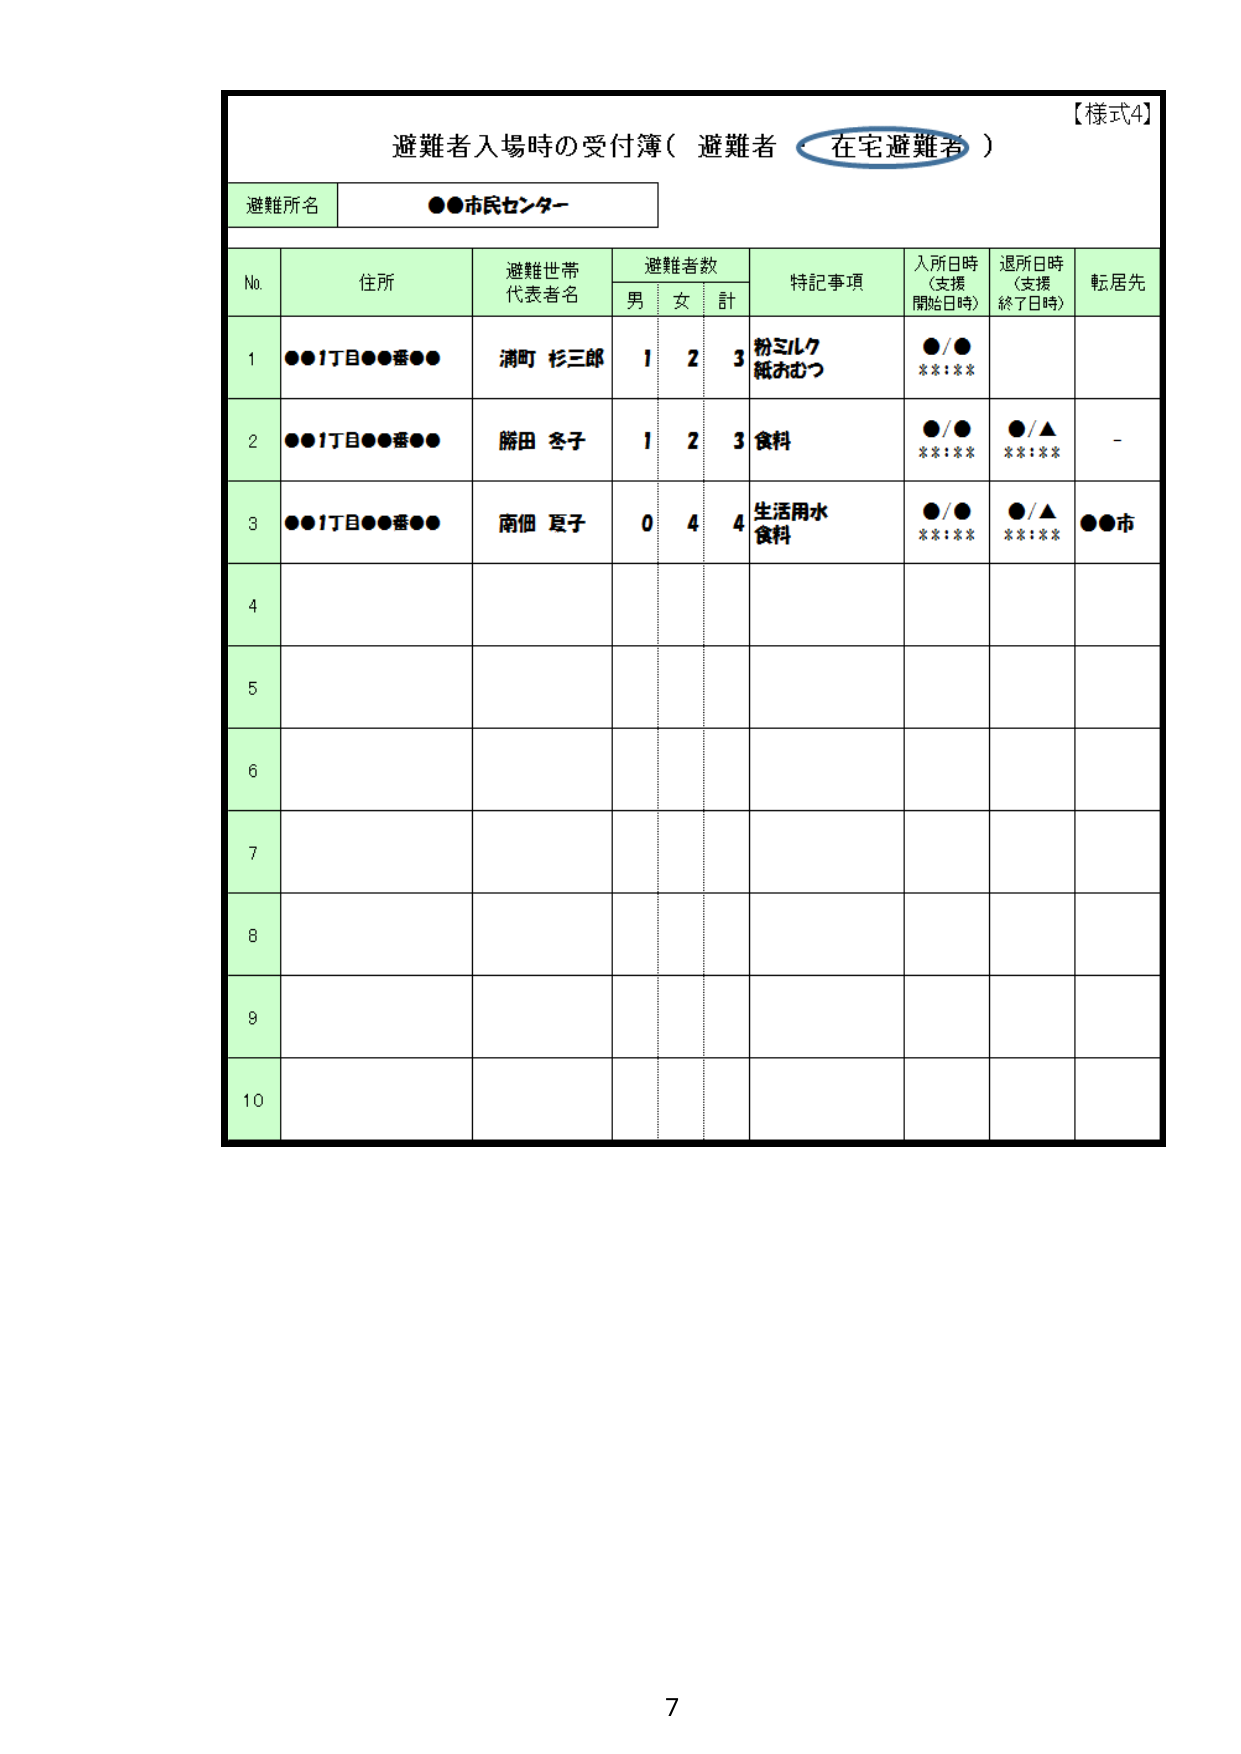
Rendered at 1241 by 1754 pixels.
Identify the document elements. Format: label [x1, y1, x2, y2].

picture [228, 96, 1160, 1141]
